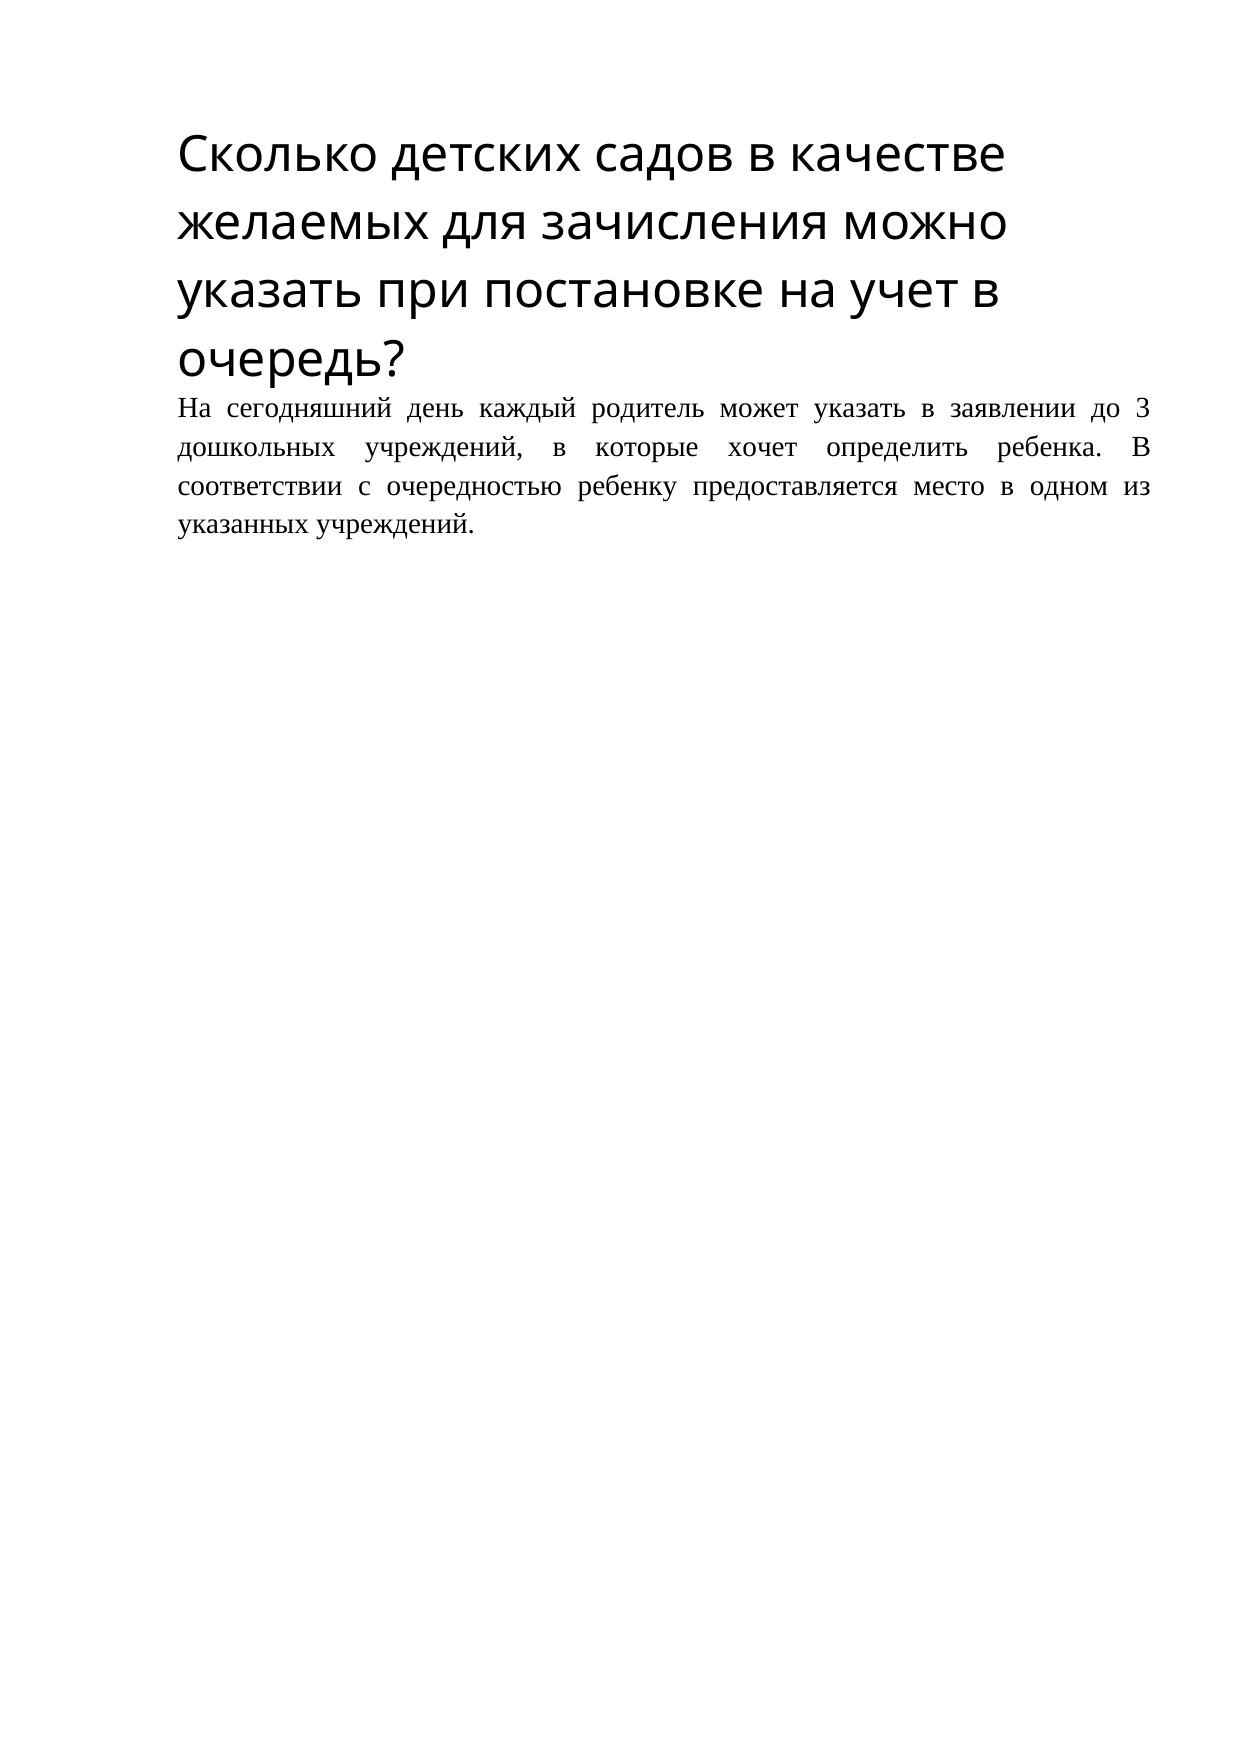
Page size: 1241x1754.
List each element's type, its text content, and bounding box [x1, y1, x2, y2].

text На сегодняшний день каждый родитель может указать в заявлении до 3 дошкольных учреждений, в которые хочет определить ребенка. В соответствии с очередностью ребенку предоставляется место в одном из указанных учреждений. [177, 391, 1152, 540]
text Сколько детских садов в качестве желаемых для зачисления можно указать при постановке на учет в очередь? [177, 118, 1152, 391]
